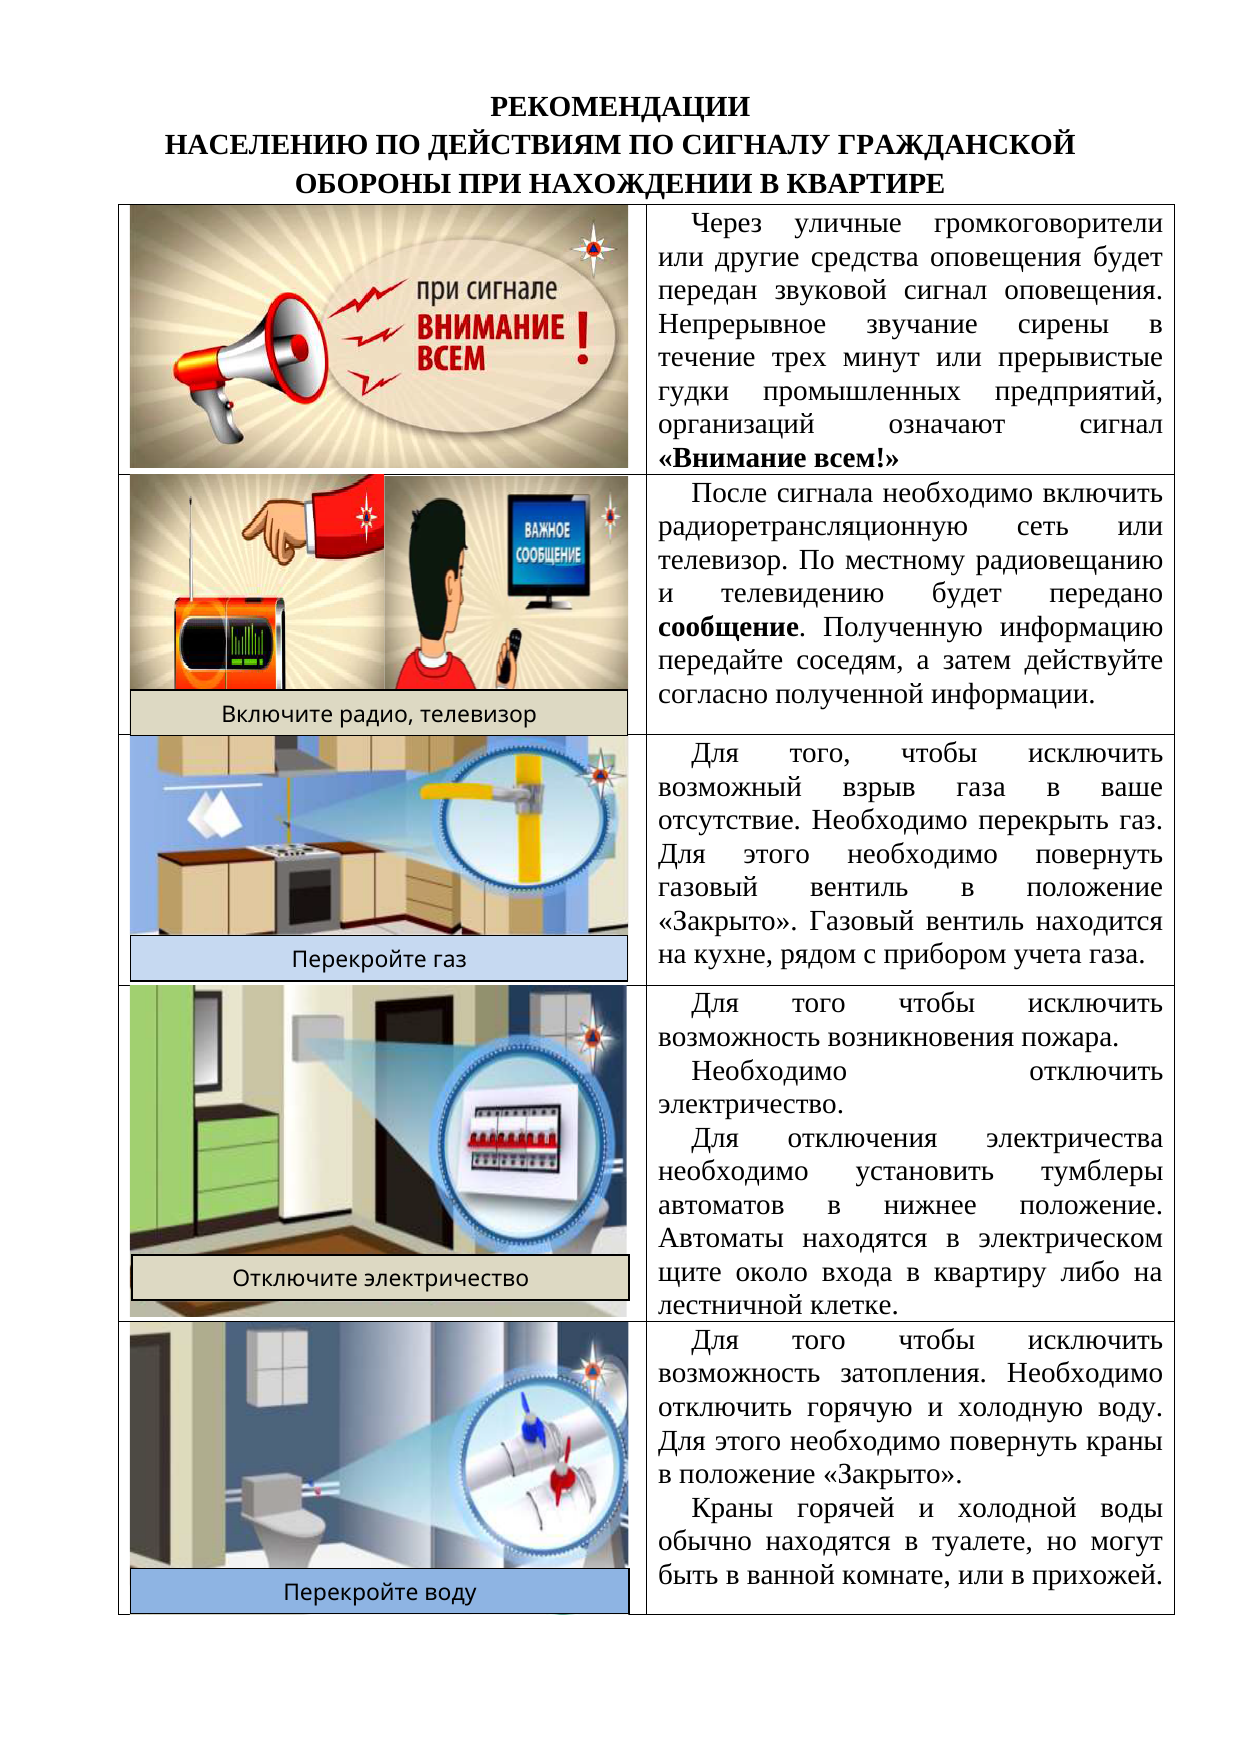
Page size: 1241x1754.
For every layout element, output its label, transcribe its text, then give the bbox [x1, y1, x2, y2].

table_cell [119, 735, 646, 984]
table_header Через уличные громкоговорители или другие средства оповещения будет передан звуковой сигнал оповещения. Непрерывное звучание сирены в течение трех минут или прерывистые гудки промышленных предприятий, организаций означают сигнал «Внимание всем!» [647, 205, 1174, 474]
table_cell [119, 475, 129, 734]
table_cell [119, 1322, 129, 1614]
table_cell [119, 986, 646, 1321]
table_cell [629, 1322, 646, 1614]
table_header [119, 205, 646, 474]
text РЕКОМЕНДАЦИИ [118, 89, 1122, 122]
text НАСЕЛЕНИЮ ПО ДЕЙСТВИЯМ ПО СИГНАЛУ ГРАЖДАНСКОЙ ОБОРОНЫ ПРИ НАХОЖДЕНИИ В КВАРТИРЕ [118, 127, 1122, 199]
table_cell Для того, чтобы исключить возможный взрыв газа в ваше отсутствие. Необходимо перекрыть газ. Для этого необходимо повернуть газовый вентиль в положение «Закрыто». Газовый вентиль находится на кухне, рядом с прибором учета газа. [647, 735, 1174, 984]
table_cell Для того чтобы исключить возможность затопления. Необходимо отключить горячую и холодную воду. Для этого необходимо повернуть краны в положение «Закрыто». Краны горячей и холодной воды обычно находятся в туалете, но могут быть в ванной комнате, или в прихожей. [647, 1322, 1174, 1614]
table_cell [385, 475, 646, 734]
picture [384, 476, 629, 735]
table_cell После сигнала необходимо включить радиоретрансляционную сеть или телевизор. По местному радиовещанию и телевидению будет передано сообщение. Полученную информацию передайте соседям, а затем действуйте согласно полученной информации. [647, 475, 1174, 734]
table_cell Для того чтобы исключить возможность возникновения пожара. Необходимо отключить электричество. Для отключения электричества необходимо установить тумблеры автоматов в нижнее положение. Автоматы находятся в электрическом щите около входа в квартиру либо на лестничной клетке. [647, 986, 1174, 1321]
